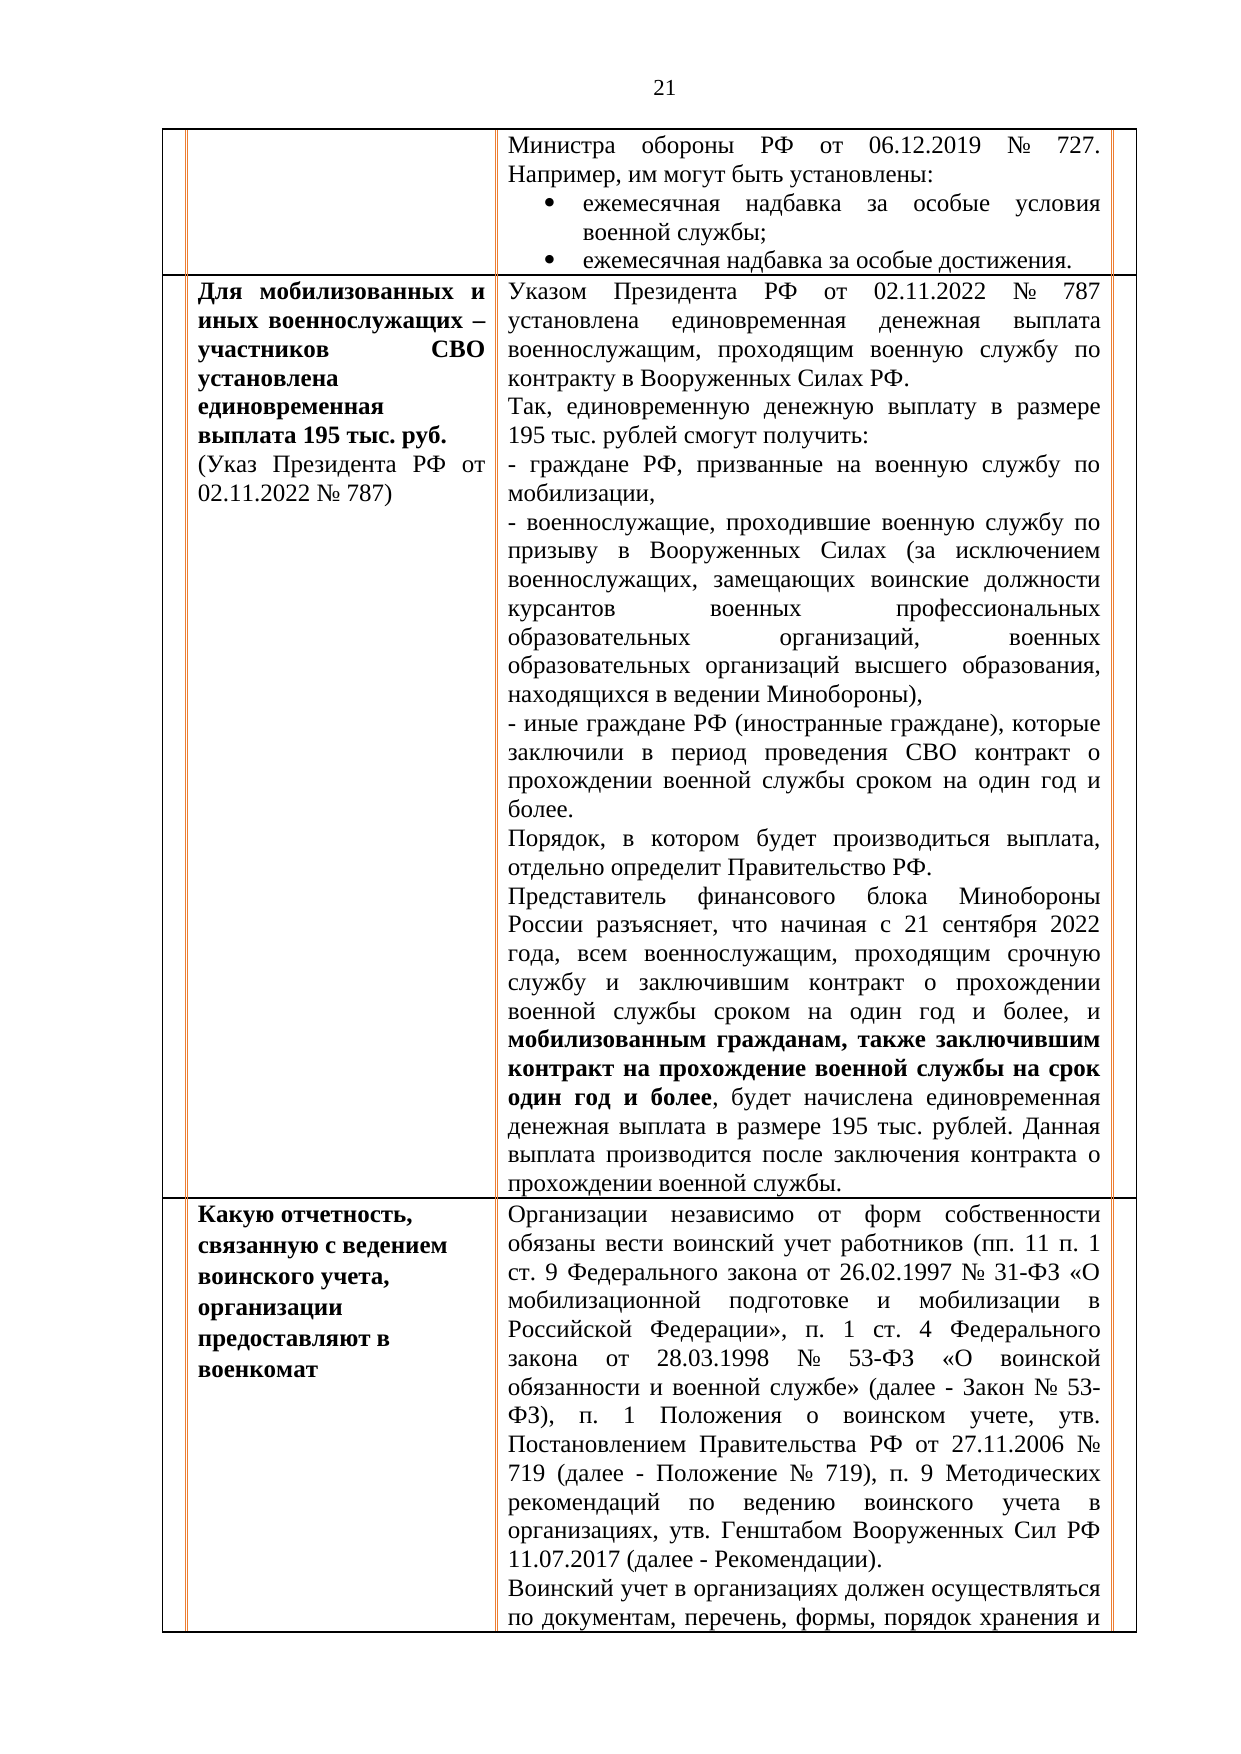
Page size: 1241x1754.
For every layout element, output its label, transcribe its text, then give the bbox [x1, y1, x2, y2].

table_cell [163, 1199, 185, 1631]
table_cell [1114, 1199, 1136, 1631]
table_cell [1114, 130, 1136, 274]
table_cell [188, 1199, 495, 1631]
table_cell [498, 130, 1111, 274]
table_cell Для мобилизованных и иных военнослужащих – участников СВО установлена единовременная выплата 195 тыс. руб. (Указ Президента РФ от 02.11.2022 № 787) [188, 276, 495, 1197]
table_cell [163, 130, 185, 274]
table_cell [1114, 276, 1136, 1197]
table_cell [163, 276, 185, 1197]
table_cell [498, 1199, 1111, 1631]
table_cell Указом Президента РФ от 02.11.2022 № 787 установлена единовременная денежная выплата военнослужащим, проходящим военную службу по контракту в Вооруженных Силах РФ. Так, единовременную денежную выплату в размере 195 тыс. рублей смогут получить: - граждане РФ, призванные на военную службу по мобилизации, - военнослужащие, проходившие военную службу по призыву в Вооруженных Силах (за исключением военнослужащих, замещающих воинские должности курсантов военных профессиональных образовательных организаций, военных образовательных организаций высшего образования, находящихся в ведении Минобороны), - иные граждане РФ (иностранные граждане), которые заключили в период проведения СВО контракт о прохождении военной службы сроком на один год и более. Порядок, в котором будет производиться выплата, отдельно определит Правительство РФ. Представитель финансового блока Минобороны России разъясняет, что начиная с 21 сентября 2022 года, всем военнослужащим, проходящим срочную службу и заключившим контракт о прохождении военной службы сроком на один год и более, и мобилизованным гражданам, также заключившим контракт на прохождение военной службы на срок один год и более, будет начислена единовременная денежная выплата в размере 195 тыс. рублей. Данная выплата производится после заключения контракта о прохождении военной службы. [498, 276, 1111, 1197]
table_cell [188, 130, 495, 274]
